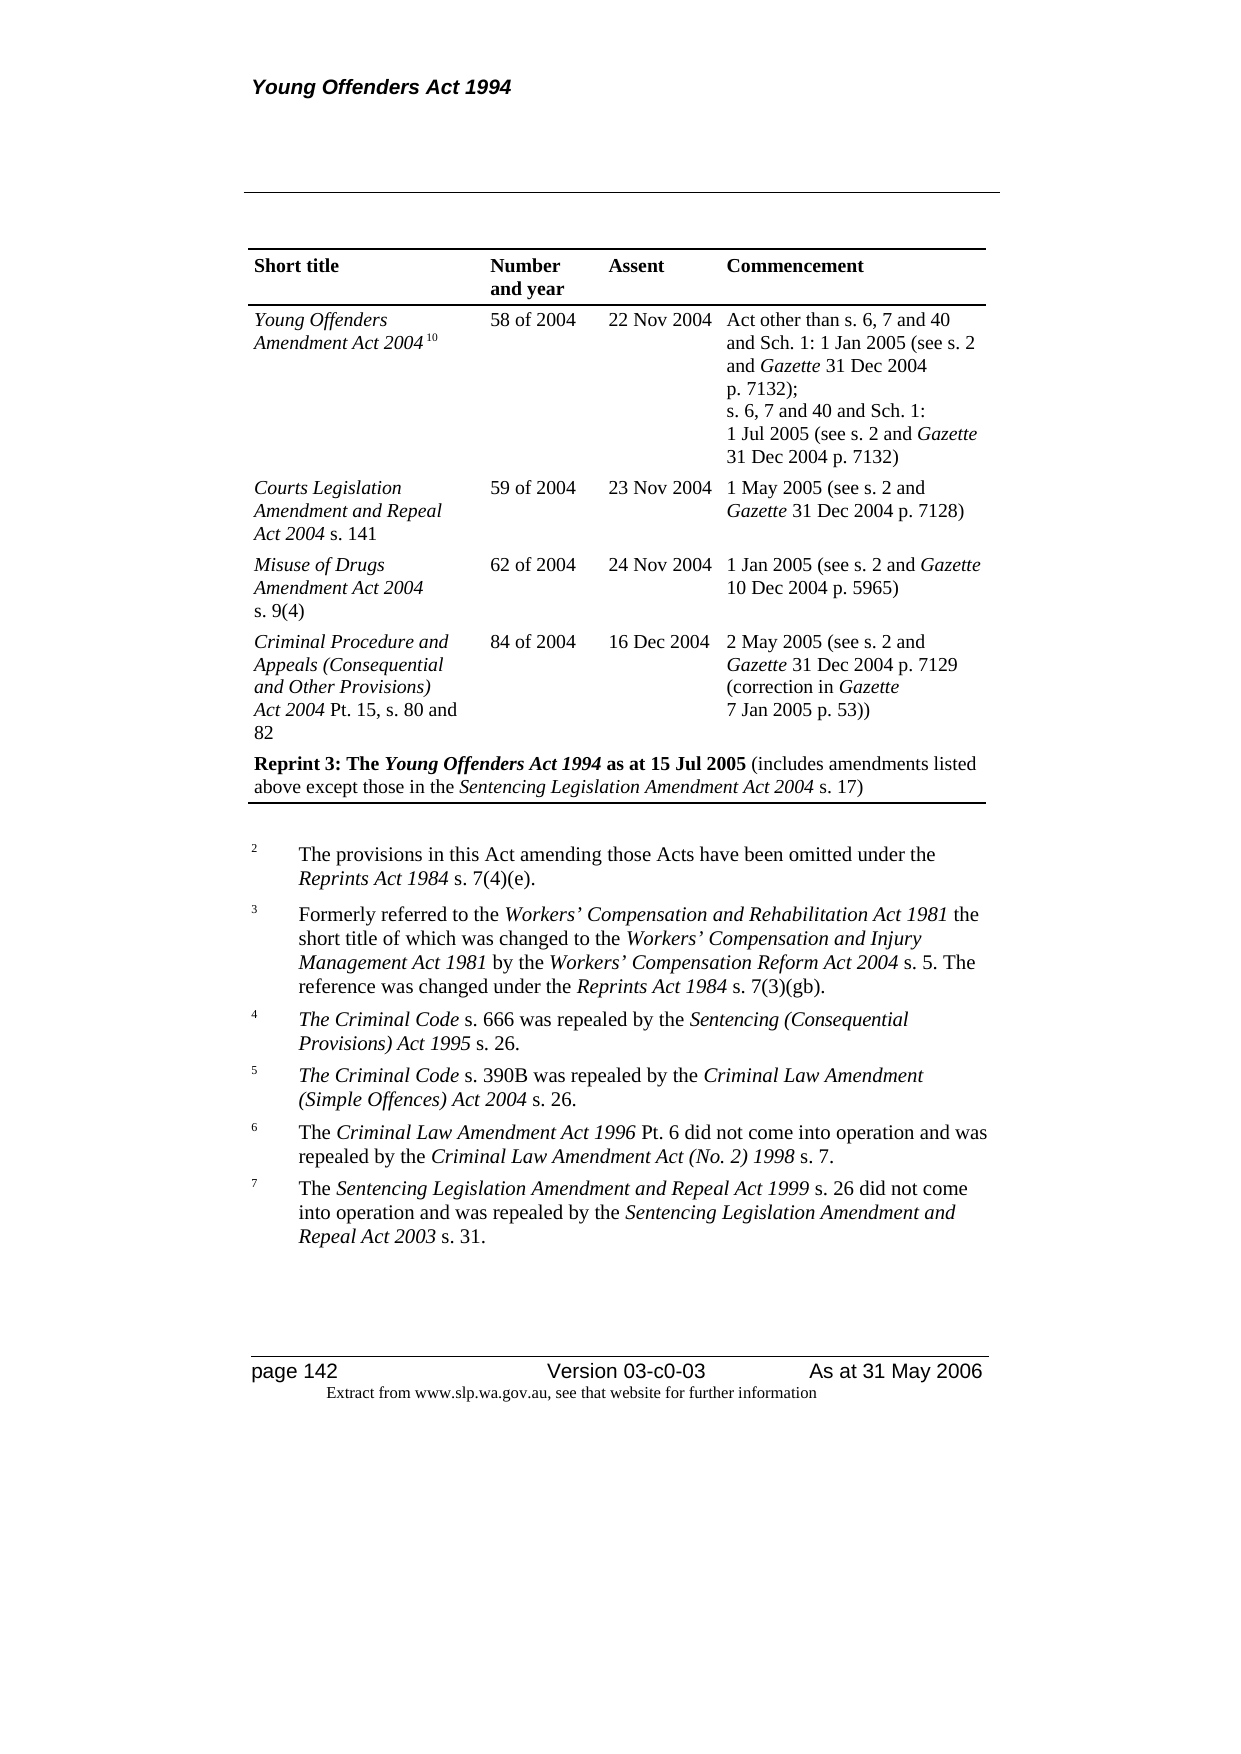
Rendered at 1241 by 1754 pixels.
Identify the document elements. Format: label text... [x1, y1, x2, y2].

text 2 The provisions in this Act amending those Acts have been omitted under the Reprints Act 1984 s. 7(4)(e). [251, 842, 989, 890]
table_cell Act other than s. 6, 7 and 40 and Sch. 1: 1 Jan 2005 (see s. 2 and Gazette 31 Dec 2004 p. 7132); s. 6, 7 and 40 and Sch. 1: 1 Jul 2005 (see s. 2 and Gazette 31 Dec 2004 p. 7132) [721, 306, 986, 472]
table_header Number and year [484, 250, 602, 304]
table_cell 24 Nov 2004 [603, 549, 721, 626]
table_cell 16 Dec 2004 [603, 626, 721, 748]
text 5 The Criminal Code s. 390B was repealed by the Criminal Law Amendment (Simple Offences) Act 2004 s. 26. [251, 1063, 989, 1111]
text 4 The Criminal Code s. 666 was repealed by the Sentencing (Consequential Provisions) Act 1995 s. 26. [251, 1007, 989, 1055]
table_cell 23 Nov 2004 [603, 472, 721, 549]
table_cell 22 Nov 2004 [603, 306, 721, 472]
table_cell 59 of 2004 [484, 472, 602, 549]
table_cell Young Offenders Amendment Act 2004 10 [248, 306, 484, 472]
table_header Short title [248, 250, 484, 304]
text 3 Formerly referred to the Workers’ Compensation and Rehabilitation Act 1981 the short title of which was changed to the Workers’ Compensation and Injury Management Act 1981 by the Workers’ Compensation Reform Act 2004 s. 5. The reference was changed under the Reprints Act 1984 s. 7(3)(gb). [251, 902, 989, 998]
table_cell Criminal Procedure and Appeals (Consequential and Other Provisions) Act 2004 Pt. 15, s. 80 and 82 [248, 626, 484, 748]
table_cell Reprint 3: The Young Offenders Act 1994 as at 15 Jul 2005 (includes amendments listed above except those in the Sentencing Legislation Amendment Act 2004 s. 17) [248, 748, 986, 802]
table_cell Courts Legislation Amendment and Repeal Act 2004 s. 141 [248, 472, 484, 549]
table_cell 1 Jan 2005 (see s. 2 and Gazette 10 Dec 2004 p. 5965) [721, 549, 986, 626]
table_cell 84 of 2004 [484, 626, 602, 748]
table_cell Misuse of Drugs Amendment Act 2004 s. 9(4) [248, 549, 484, 626]
text 7 The Sentencing Legislation Amendment and Repeal Act 1999 s. 26 did not come into operation and was repealed by the Sentencing Legislation Amendment and Repeal Act 2003 s. 31. [251, 1176, 989, 1248]
table_header Commencement [721, 250, 986, 304]
text 6 The Criminal Law Amendment Act 1996 Pt. 6 did not come into operation and was repealed by the Criminal Law Amendment Act (No. 2) 1998 s. 7. [251, 1120, 989, 1168]
table_header Assent [603, 250, 721, 304]
table_cell 1 May 2005 (see s. 2 and Gazette 31 Dec 2004 p. 7128) [721, 472, 986, 549]
table_cell 2 May 2005 (see s. 2 and Gazette 31 Dec 2004 p. 7129 (correction in Gazette 7 Jan 2005 p. 53)) [721, 626, 986, 748]
table_cell 58 of 2004 [484, 306, 602, 472]
table_cell 62 of 2004 [484, 549, 602, 626]
